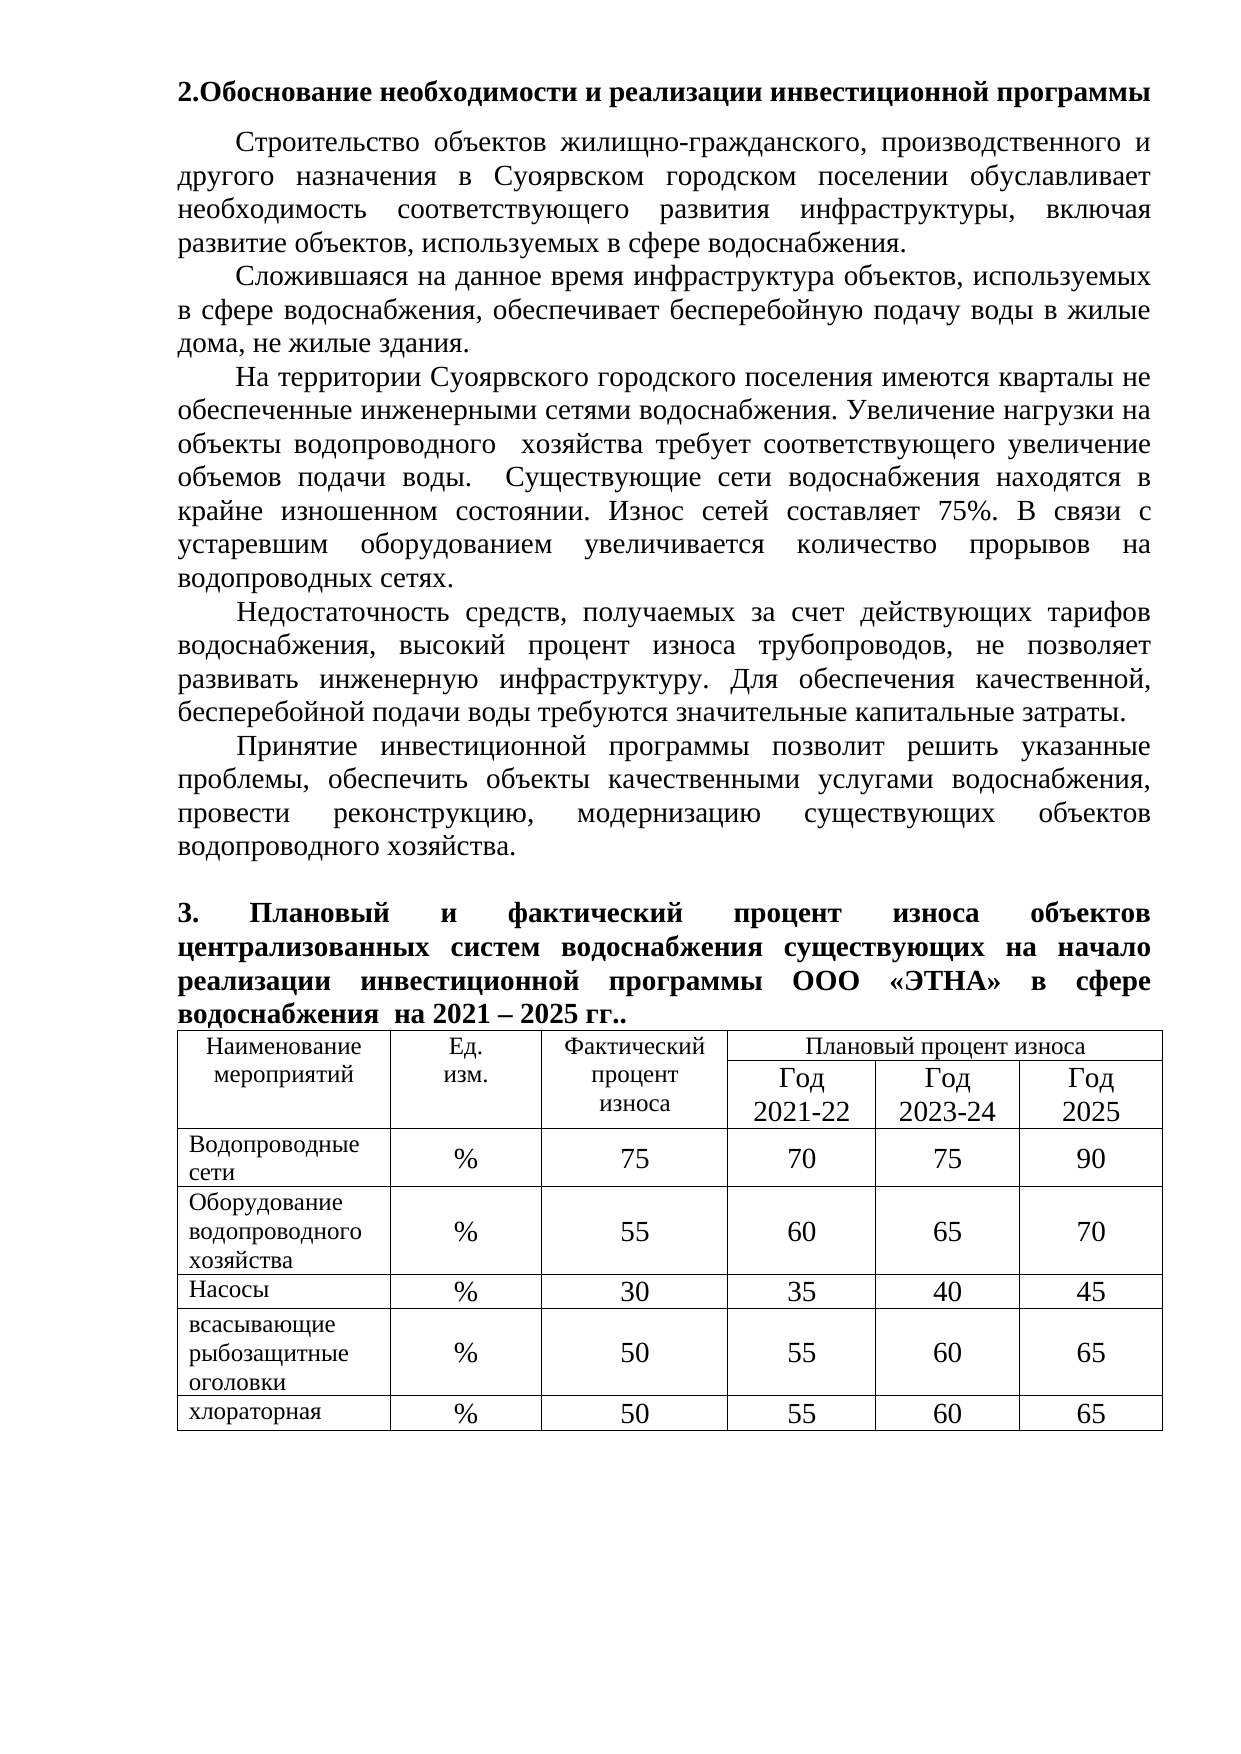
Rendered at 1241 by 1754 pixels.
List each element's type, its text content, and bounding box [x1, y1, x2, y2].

table_cell 35 [728, 1275, 875, 1308]
table_cell Год 2025 [1020, 1061, 1162, 1128]
text Принятие инвестиционной программы позволит решить указанные проблемы, обеспечить объекты качественными услугами водоснабжения, провести реконструкцию, модернизацию существующих объектов водопроводного хозяйства. [177, 728, 1152, 862]
table_cell 40 [876, 1275, 1019, 1308]
table_header Фактический процент износа [542, 1031, 727, 1128]
text Сложившаяся на данное время инфраструктура объектов, используемых в сфере водоснабжения, обеспечивает бесперебойную подачу воды в жилые дома, не жилые здания. [177, 258, 1152, 359]
table_cell 60 [876, 1309, 1019, 1395]
table_cell 65 [1020, 1396, 1162, 1430]
text 2.Обоснование необходимости и реализации инвестиционной программы [177, 74, 1152, 107]
table_cell % [391, 1129, 541, 1186]
table_cell 60 [876, 1396, 1019, 1430]
table_cell 55 [728, 1309, 875, 1395]
text 3. Плановый и фактический процент износа объектов централизованных систем водоснабжения существующих на начало реализации инвестиционной программы ООО «ЭТНА» в сфере водоснабжения на 2021 – 2025 гг.. [177, 896, 1152, 1030]
table_cell % [391, 1309, 541, 1395]
table_cell 60 [728, 1187, 875, 1273]
table_header Наименование мероприятий [178, 1031, 390, 1128]
table_cell % [391, 1396, 541, 1430]
table_cell 45 [1020, 1275, 1162, 1308]
table_cell 75 [876, 1129, 1019, 1186]
table_cell 90 [1020, 1129, 1162, 1186]
table_cell Оборудование водопроводного хозяйства [178, 1187, 390, 1273]
table_cell 65 [876, 1187, 1019, 1273]
table_header Ед. изм. [391, 1031, 541, 1128]
table_cell 70 [1020, 1187, 1162, 1273]
table_cell % [391, 1187, 541, 1273]
table_cell 50 [542, 1396, 727, 1430]
table_cell 55 [542, 1187, 727, 1273]
text Строительство объектов жилищно-гражданского, производственного и другого назначения в Суоярвском городском поселении обуславливает необходимость соответствующего развития инфраструктуры, включая развитие объектов, используемых в сфере водоснабжения. [177, 124, 1152, 258]
table_cell 30 [542, 1275, 727, 1308]
text Недостаточность средств, получаемых за счет действующих тарифов водоснабжения, высокий процент износа трубопроводов, не позволяет развивать инженерную инфраструктуру. Для обеспечения качественной, бесперебойной подачи воды требуются значительные капитальные затраты. [177, 594, 1152, 728]
table_cell 70 [728, 1129, 875, 1186]
table_cell хлораторная [178, 1396, 390, 1430]
table_cell Водопроводные сети [178, 1129, 390, 1186]
table_cell Год 2021-22 [728, 1061, 875, 1128]
text На территории Суоярвского городского поселения имеются кварталы не обеспеченные инженерными сетями водоснабжения. Увеличение нагрузки на объекты водопроводного хозяйства требует соответствующего увеличение объемов подачи воды. Существующие сети водоснабжения находятся в крайне изношенном состоянии. Износ сетей составляет 75%. В связи с устаревшим оборудованием увеличивается количество прорывов на водопроводных сетях. [177, 359, 1152, 594]
table_cell % [391, 1275, 541, 1308]
table_cell 50 [542, 1309, 727, 1395]
table_header Плановый процент износа [728, 1031, 1162, 1059]
table_cell 65 [1020, 1309, 1162, 1395]
table_cell 75 [542, 1129, 727, 1186]
table_cell всасывающие рыбозащитные оголовки [178, 1309, 390, 1395]
table_cell 55 [728, 1396, 875, 1430]
table_cell Насосы [178, 1275, 390, 1308]
table_cell Год 2023-24 [876, 1061, 1019, 1128]
